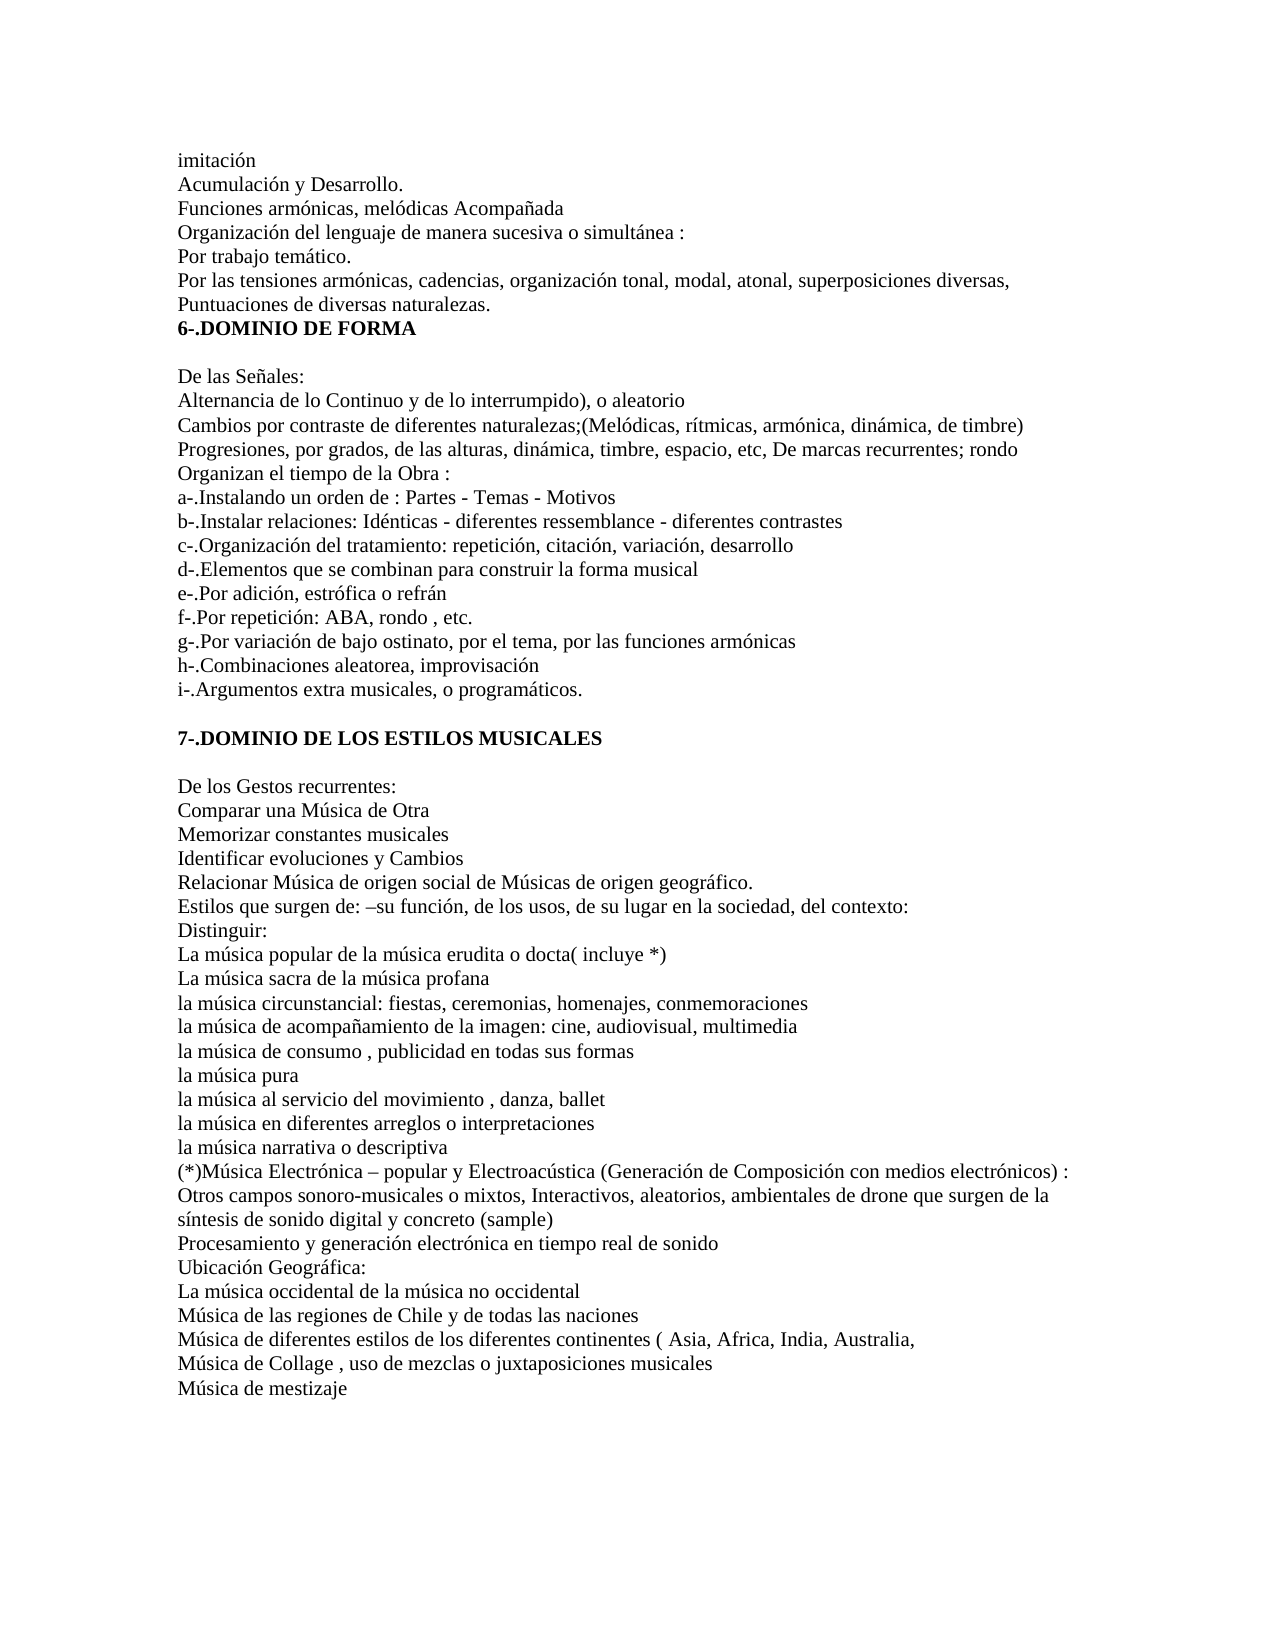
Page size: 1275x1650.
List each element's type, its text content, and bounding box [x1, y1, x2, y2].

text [177, 148, 1098, 316]
text 6-.DOMINIO DE FORMA De las Señales: Alternancia de lo Continuo y de lo interrumpido), o aleatorio Cambios por contraste de diferentes naturalezas;(Melódicas, rítmicas, armónica, dinámica, de timbre) Progresiones, por grados, de las alturas, dinámica, timbre, espacio, etc, De marcas recurrentes; rondo Organizan el tiempo de la Obra : a-.Instalando un orden de : Partes - Temas - Motivos b-.Instalar relaciones: Idénticas - diferentes ressemblance - diferentes contrastes c-.Organización del tratamiento: repetición, citación, variación, desarrollo d-.Elementos que se combinan para construir la forma musical e-.Por adición, estrófica o refrán f-.Por repetición: ABA, rondo , etc. g-.Por variación de bajo ostinato, por el tema, por las funciones armónicas h-.Combinaciones aleatorea, improvisación i-.Argumentos extra musicales, o programáticos. [177, 316, 1098, 701]
text 7-.DOMINIO DE LOS ESTILOS MUSICALES De los Gestos recurrentes: Comparar una Música de Otra Memorizar constantes musicales Identificar evoluciones y Cambios Relacionar Música de origen social de Músicas de origen geográfico. Estilos que surgen de: –su función, de los usos, de su lugar en la sociedad, del contexto: Distinguir: La música popular de la música erudita o docta( incluye *) La música sacra de la música profana la música circunstancial: fiestas, ceremonias, homenajes, conmemoraciones la música de acompañamiento de la imagen: cine, audiovisual, multimedia la música de consumo , publicidad en todas sus formas la música pura la música al servicio del movimiento , danza, ballet la música en diferentes arreglos o interpretaciones la música narrativa o descriptiva (*)Música Electrónica – popular y Electroacústica (Generación de Composición con medios electrónicos) : Otros campos sonoro-musicales o mixtos, Interactivos, aleatorios, ambientales de drone que surgen de la síntesis de sonido digital y concreto (sample) Procesamiento y generación electrónica en tiempo real de sonido Ubicación Geográfica: La música occidental de la música no occidental Música de las regiones de Chile y de todas las naciones Música de diferentes estilos de los diferentes continentes ( Asia, Africa, India, Australia, Música de Collage , uso de mezclas o juxtaposiciones musicales Música de mestizaje [177, 726, 1098, 1399]
